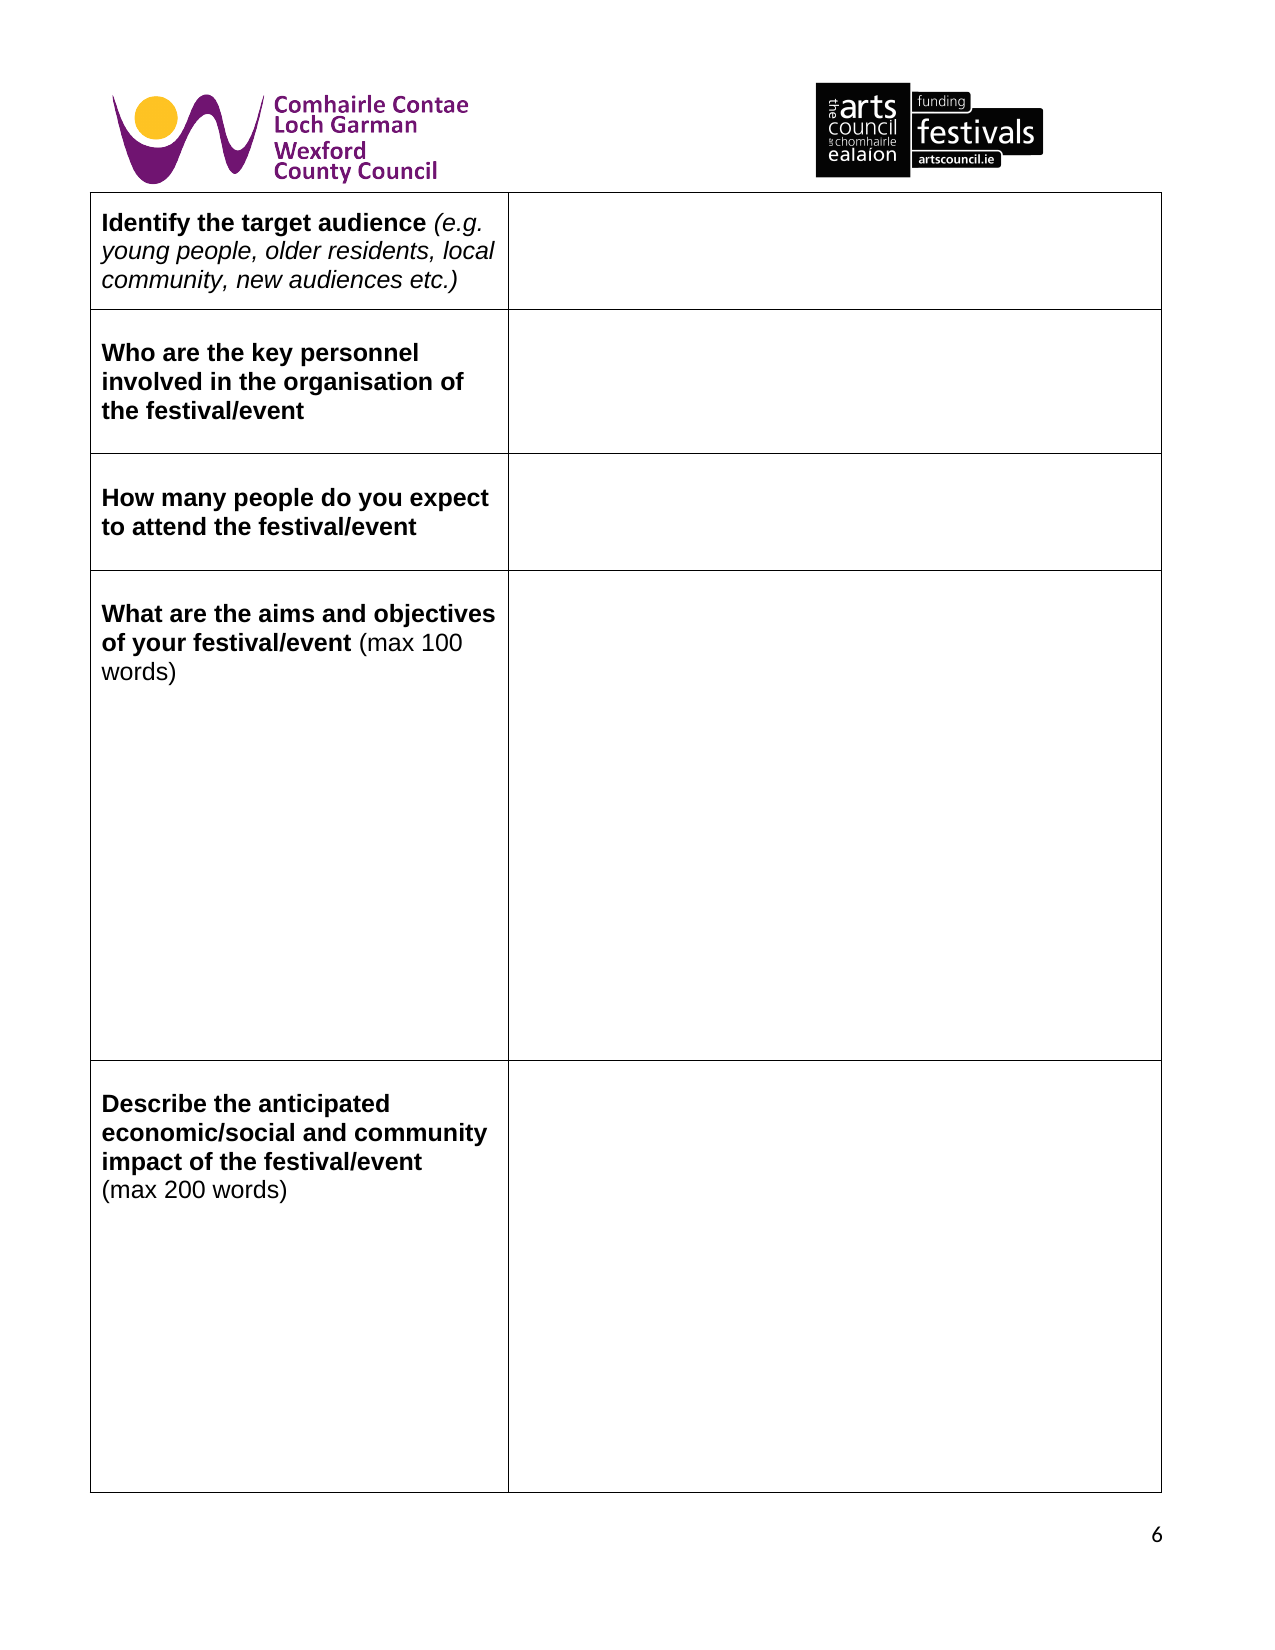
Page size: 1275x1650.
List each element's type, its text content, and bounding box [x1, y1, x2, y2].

picture [112, 91, 475, 187]
table_cell Identify the target audience (e.g. young people, older residents, local community, new audiences etc.) [91, 193, 508, 308]
table_cell How many people do you expect to attend the festival/event [91, 454, 508, 570]
table_cell [509, 454, 1161, 570]
table_cell [509, 1061, 1161, 1492]
table_cell [509, 310, 1161, 453]
picture [806, 73, 1053, 187]
table_cell Who are the key personnel involved in the organisation of the festival/event [91, 310, 508, 453]
table_cell Describe the anticipated economic/social and community impact of the festival/event (max 200 words) [91, 1061, 508, 1492]
table_cell [509, 193, 1161, 308]
table_cell What are the aims and objectives of your festival/event (max 100 words) [91, 571, 508, 1059]
table_cell [509, 571, 1161, 1059]
